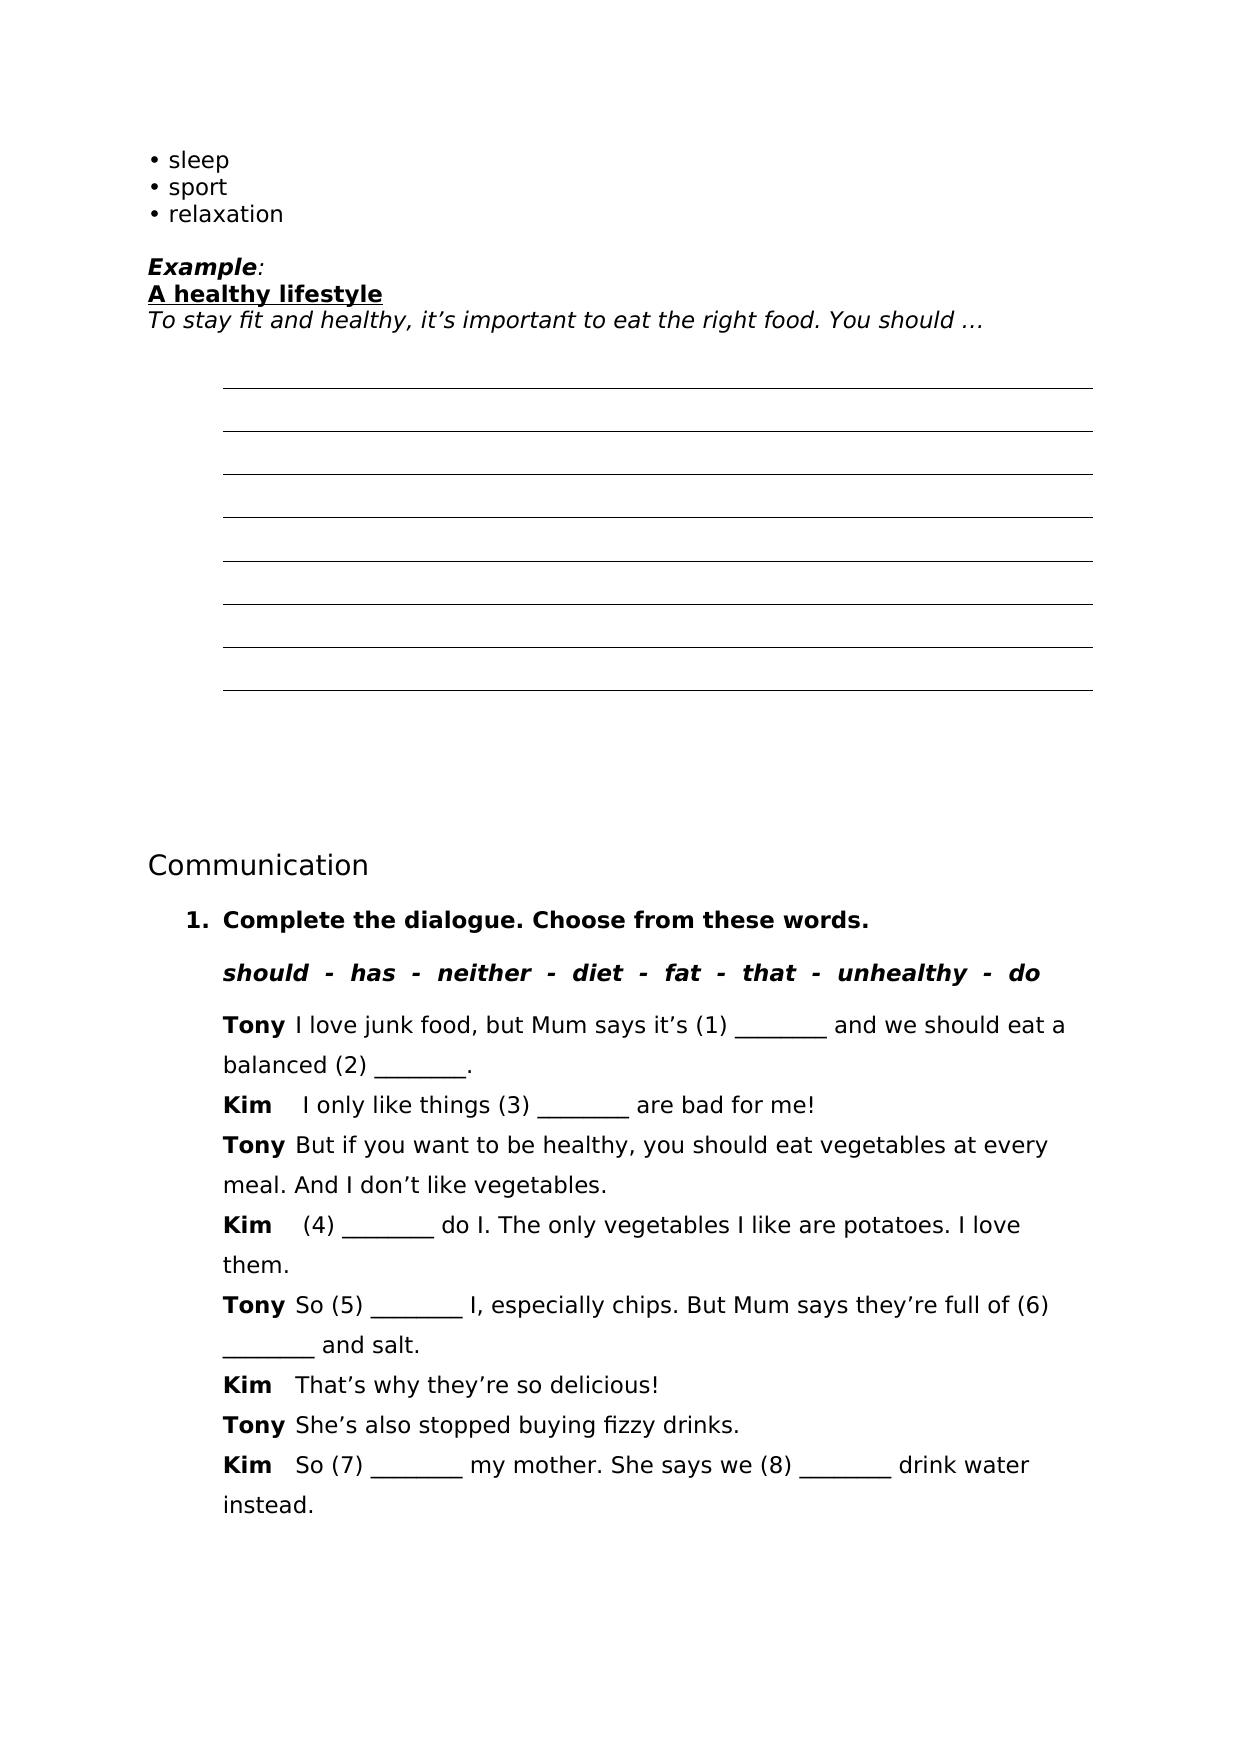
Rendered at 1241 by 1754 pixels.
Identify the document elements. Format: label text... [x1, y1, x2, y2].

text Tony I love junk food, but Mum says it’s (1) ________ and we should eat a balanced (2) ________. Kim I only like things (3) ________ are bad for me! Tony But if you want to be healthy, you should eat vegetables at every meal. And I don’t like vegetables. Kim (4) ________ do I. The only vegetables I like are potatoes. I love them. Tony So (5) ________ I, especially chips. But Mum says they’re full of (6) ________ and salt. Kim That’s why they’re so delicious! Tony She’s also stopped buying fizzy drinks. Kim So (7) ________ my mother. She says we (8) ________ drink water instead. [223, 1012, 1093, 1519]
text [148, 148, 1093, 334]
title Communication [148, 849, 1093, 882]
list Complete the dialogue. Choose from these words. should - has - neither - diet - fat - that - unhealthy - do [185, 907, 1093, 987]
